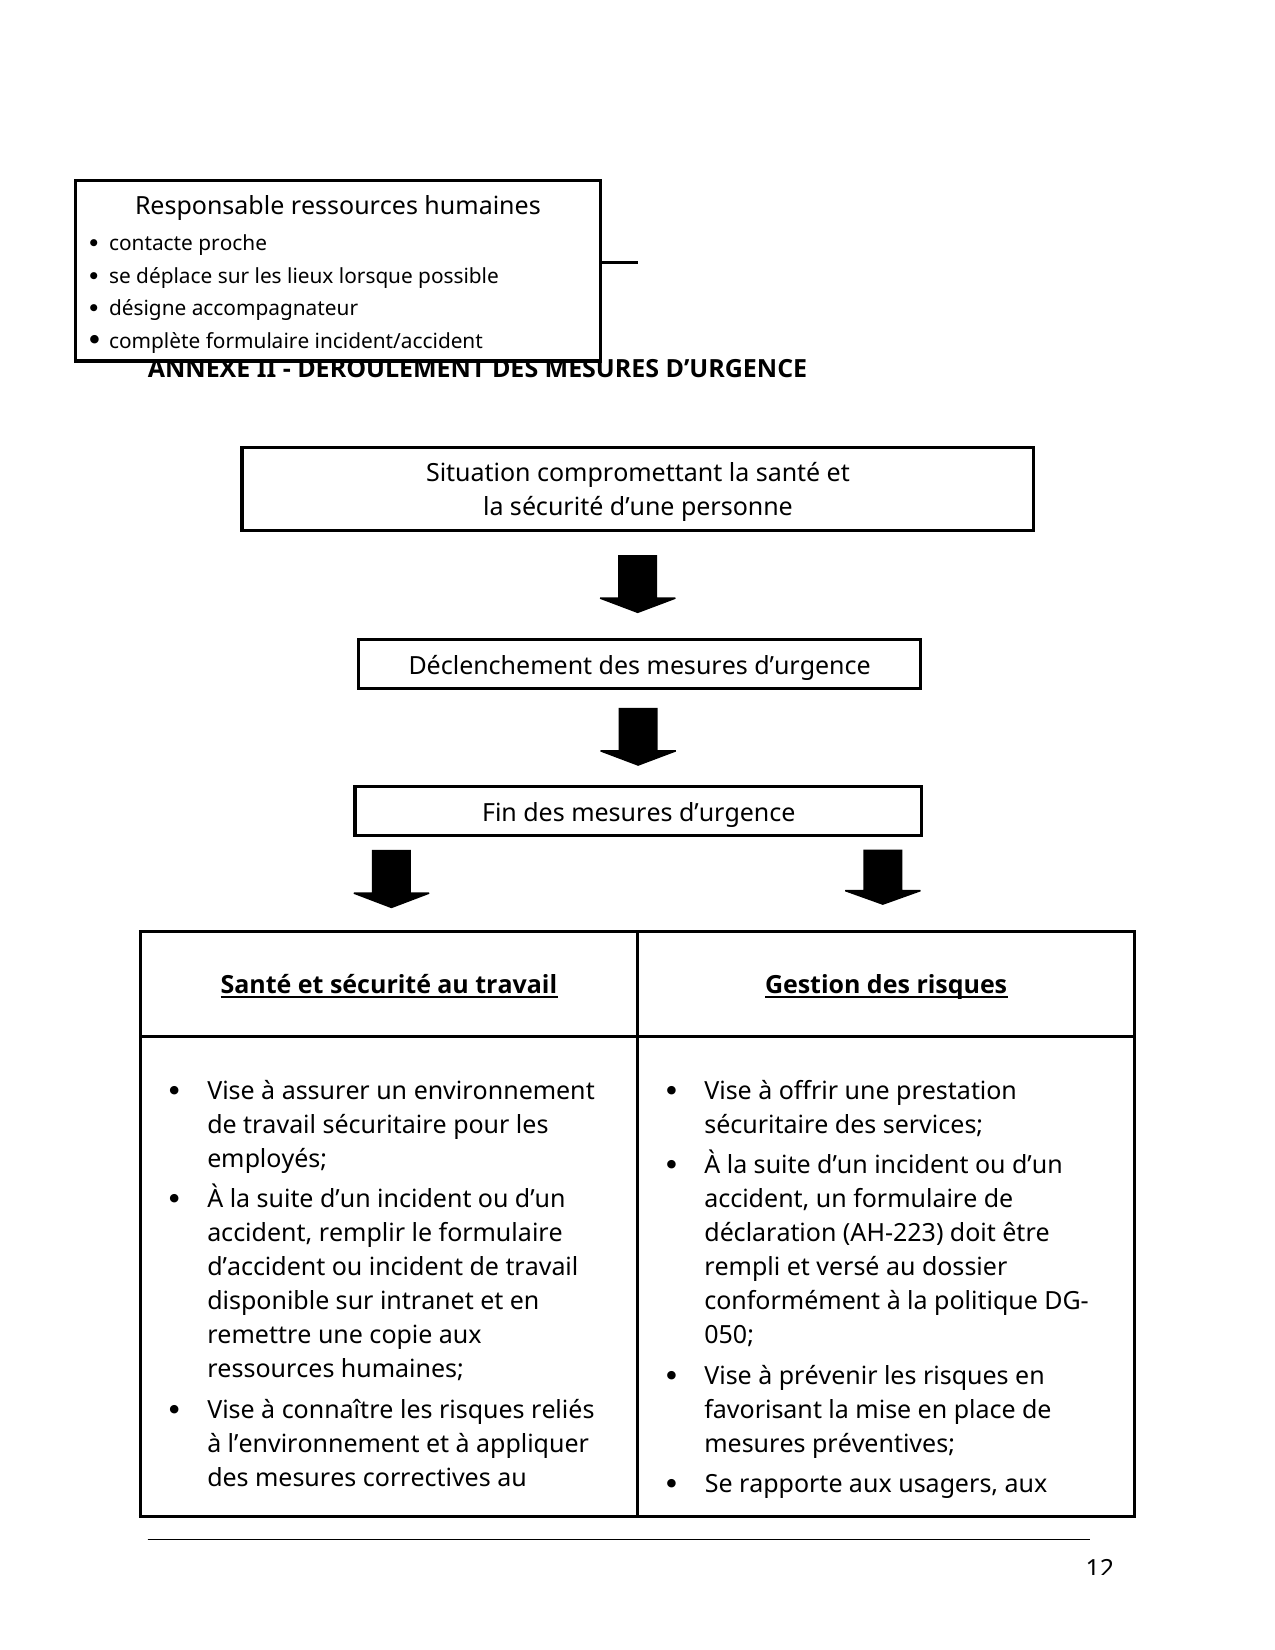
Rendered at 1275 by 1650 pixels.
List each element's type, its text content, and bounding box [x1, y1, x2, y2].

text ANNEXE II - DÉROULEMENT DES MESURES D’URGENCE [148, 351, 1127, 385]
table_header Gestion des risques [639, 933, 1133, 1035]
table_header Santé et sécurité au travail [142, 933, 636, 1035]
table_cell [639, 1038, 1133, 1515]
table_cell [142, 1038, 636, 1515]
